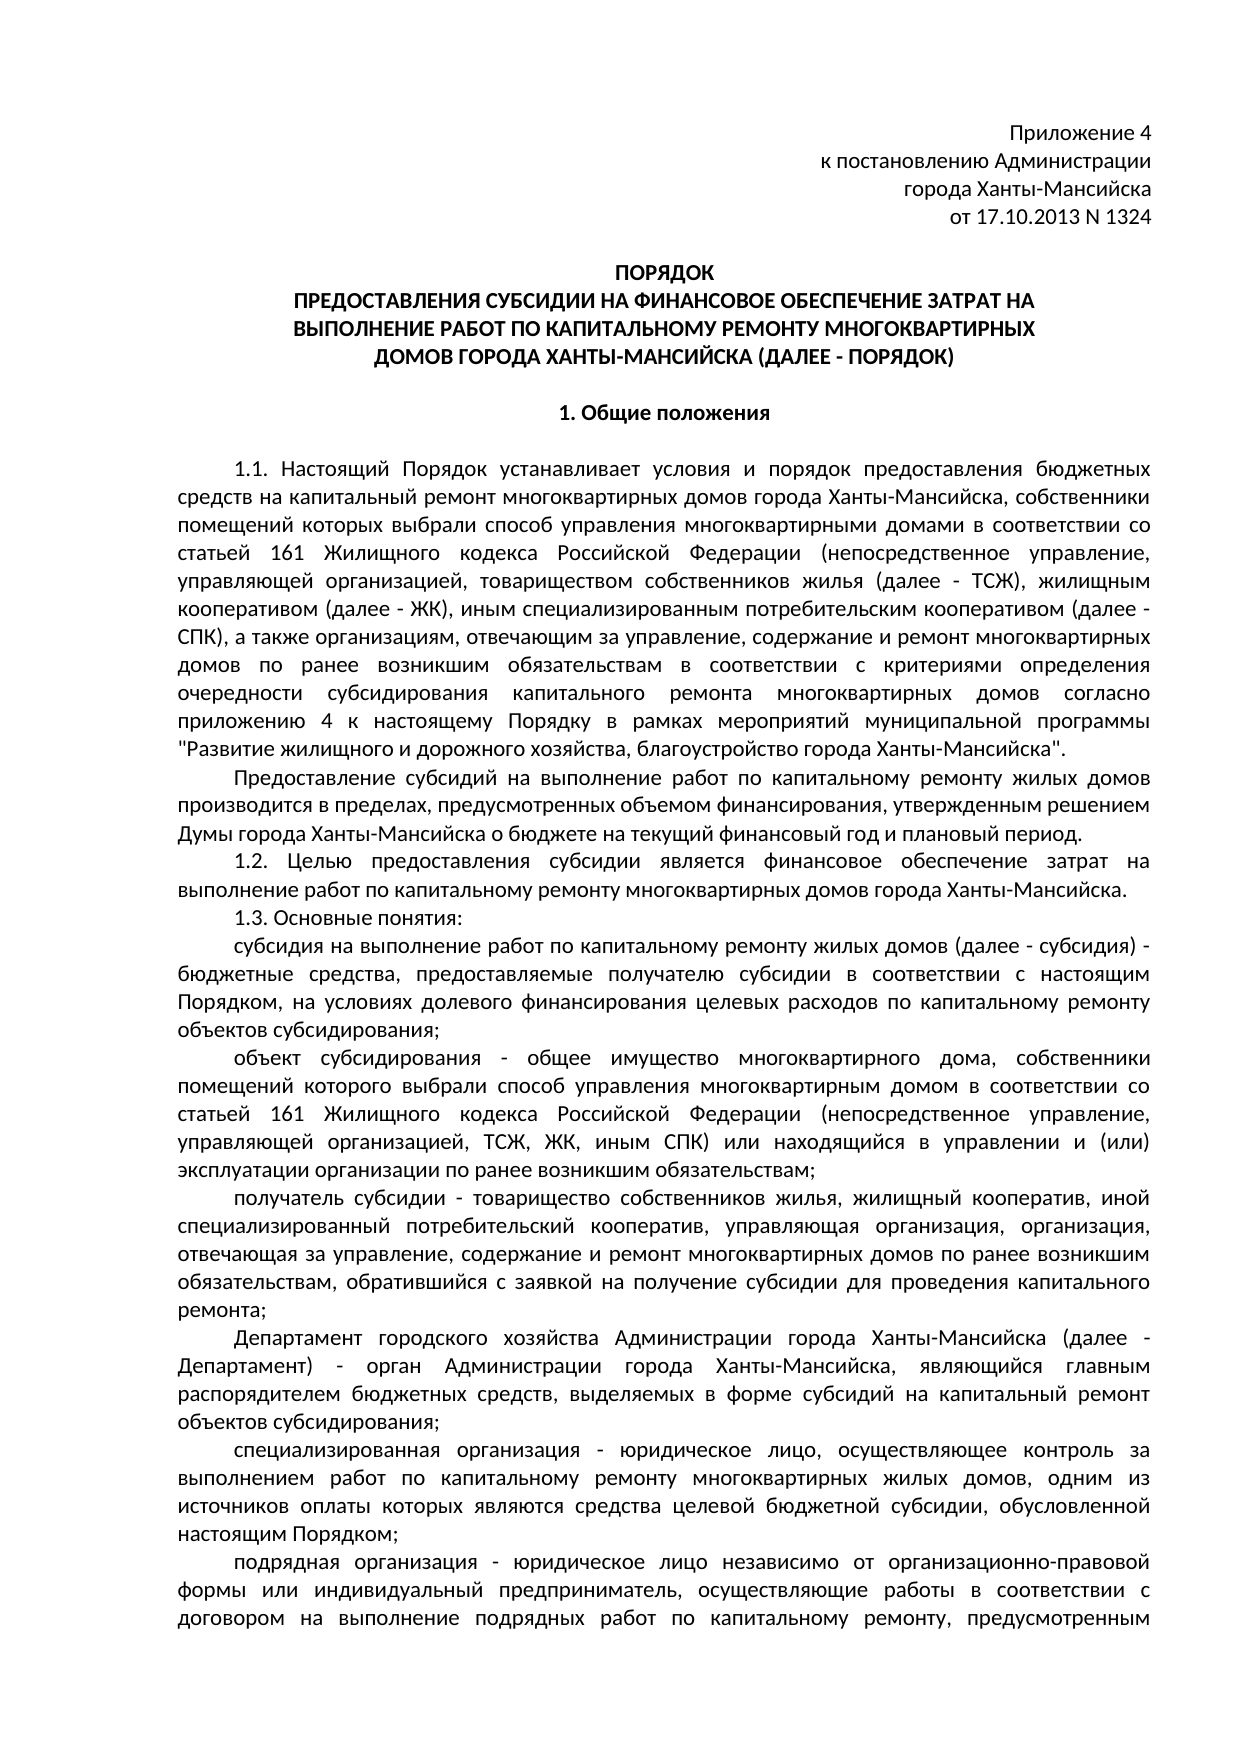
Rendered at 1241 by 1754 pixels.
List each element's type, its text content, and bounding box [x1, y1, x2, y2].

title ВЫПОЛНЕНИЕ РАБОТ ПО КАПИТАЛЬНОМУ РЕМОНТУ МНОГОКВАРТИРНЫХ [177, 314, 1152, 342]
text субсидия на выполнение работ по капитальному ремонту жилых домов (далее - субсидия) - бюджетные средства, предоставляемые получателю субсидии в соответствии с настоящим Порядком, на условиях долевого финансирования целевых расходов по капитальному ремонту объектов субсидирования; [177, 931, 1152, 1043]
text к постановлению Администрации [177, 146, 1152, 174]
text получатель субсидии - товарищество собственников жилья, жилищный кооператив, иной специализированный потребительский кооператив, управляющая организация, организация, отвечающая за управление, содержание и ремонт многоквартирных домов по ранее возникшим обязательствам, обратившийся с заявкой на получение субсидии для проведения капитального ремонта; [177, 1183, 1152, 1323]
title ДОМОВ ГОРОДА ХАНТЫ-МАНСИЙСКА (ДАЛЕЕ - ПОРЯДОК) [177, 342, 1152, 370]
text 1.3. Основные понятия: [177, 903, 1152, 931]
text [177, 1547, 1152, 1631]
title 1. Общие положения [177, 398, 1152, 426]
title ПОРЯДОК [177, 258, 1152, 286]
text объект субсидирования - общее имущество многоквартирного дома, собственники помещений которого выбрали способ управления многоквартирным домом в соответствии со статьей 161 Жилищного кодекса Российской Федерации (непосредственное управление, управляющей организацией, ТСЖ, ЖК, иным СПК) или находящийся в управлении и (или) эксплуатации организации по ранее возникшим обязательствам; [177, 1043, 1152, 1183]
text 1.1. Настоящий Порядок устанавливает условия и порядок предоставления бюджетных средств на капитальный ремонт многоквартирных домов города Ханты-Мансийска, собственники помещений которых выбрали способ управления многоквартирными домами в соответствии со статьей 161 Жилищного кодекса Российской Федерации (непосредственное управление, управляющей организацией, товариществом собственников жилья (далее - ТСЖ), жилищным кооперативом (далее - ЖК), иным специализированным потребительским кооперативом (далее - СПК), а также организациям, отвечающим за управление, содержание и ремонт многоквартирных домов по ранее возникшим обязательствам в соответствии с критериями определения очередности субсидирования капитального ремонта многоквартирных домов согласно приложению 4 к настоящему Порядку в рамках мероприятий муниципальной программы "Развитие жилищного и дорожного хозяйства, благоустройство города Ханты-Мансийска". [177, 454, 1152, 763]
text Департамент городского хозяйства Администрации города Ханты-Мансийска (далее - Департамент) - орган Администрации города Ханты-Мансийска, являющийся главным распорядителем бюджетных средств, выделяемых в форме субсидий на капитальный ремонт объектов субсидирования; [177, 1323, 1152, 1435]
title ПРЕДОСТАВЛЕНИЯ СУБСИДИИ НА ФИНАНСОВОЕ ОБЕСПЕЧЕНИЕ ЗАТРАТ НА [177, 286, 1152, 314]
text города Ханты-Мансийска [177, 174, 1152, 202]
text 1.2. Целью предоставления субсидии является финансовое обеспечение затрат на выполнение работ по капитальному ремонту многоквартирных домов города Ханты-Мансийска. [177, 847, 1152, 903]
text Предоставление субсидий на выполнение работ по капитальному ремонту жилых домов производится в пределах, предусмотренных объемом финансирования, утвержденным решением Думы города Ханты-Мансийска о бюджете на текущий финансовый год и плановый период. [177, 763, 1152, 847]
text Приложение 4 [177, 118, 1152, 146]
text специализированная организация - юридическое лицо, осуществляющее контроль за выполнением работ по капитальному ремонту многоквартирных жилых домов, одним из источников оплаты которых являются средства целевой бюджетной субсидии, обусловленной настоящим Порядком; [177, 1435, 1152, 1547]
text от 17.10.2013 N 1324 [177, 202, 1152, 230]
